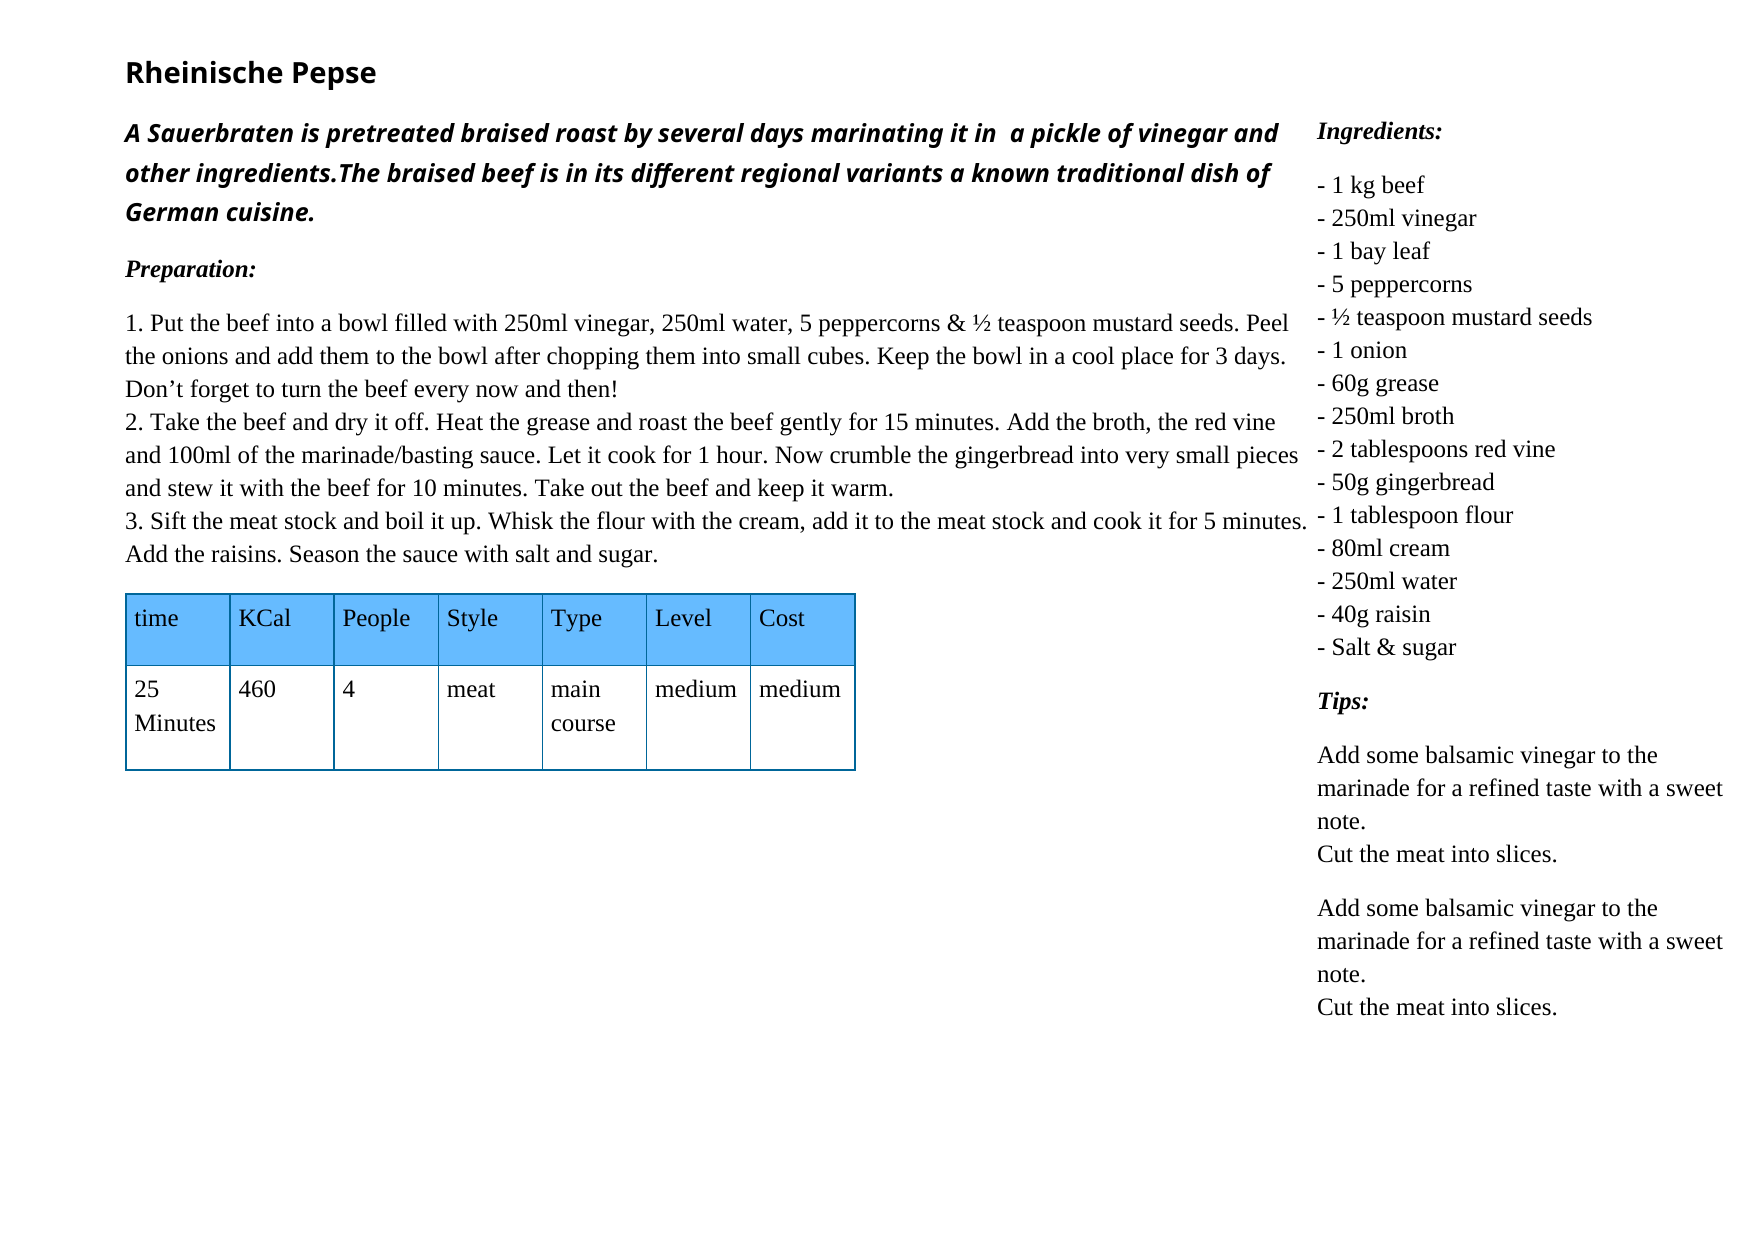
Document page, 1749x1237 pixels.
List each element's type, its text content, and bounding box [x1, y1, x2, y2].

table_cell A Sauerbraten is pretreated braised roast by several days marinating it in a pickle of vinegar and other ingredients.The braised beef is in its different regional variants a known traditional dish of German cuisine. Preparation: 1. Put the beef into a bowl filled with 250ml vinegar, 250ml water, 5 peppercorns & ½ teaspoon mustard seeds. Peel the onions and add them to the bowl after chopping them into small cubes. Keep the bowl in a cool place for 3 days. Don’t forget to turn the beef every now and then! 2. Take the beef and dry it off. Heat the grease and roast the beef gently for 15 minutes. Add the broth, the red vine and 100ml of the marinade/basting sauce. Let it cook for 1 hour. Now crumble the gingerbread into very small pieces and stew it with the beef for 10 minutes. Take out the beef and keep it warm. 3. Sift the meat stock and boil it up. Whisk the flour with the cream, add it to the meat stock and cook it for 5 minutes. Add the raisins. Season the sauce with salt and sugar. [124, 116, 1316, 1045]
table_header Rheinische Pepse [124, 52, 1727, 116]
table_cell Ingredients: - 1 kg beef - 250ml vinegar - 1 bay leaf - 5 peppercorns - ½ teaspoon mustard seeds - 1 onion - 60g grease - 250ml broth - 2 tablespoons red vine - 50g gingerbread - 1 tablespoon flour - 80ml cream - 250ml water - 40g raisin - Salt & sugar Tips: Add some balsamic vinegar to the marinade for a refined taste with a sweet note. Cut the meat into slices. Add some balsamic vinegar to the marinade for a refined taste with a sweet note. Cut the meat into slices. [1316, 116, 1727, 1045]
